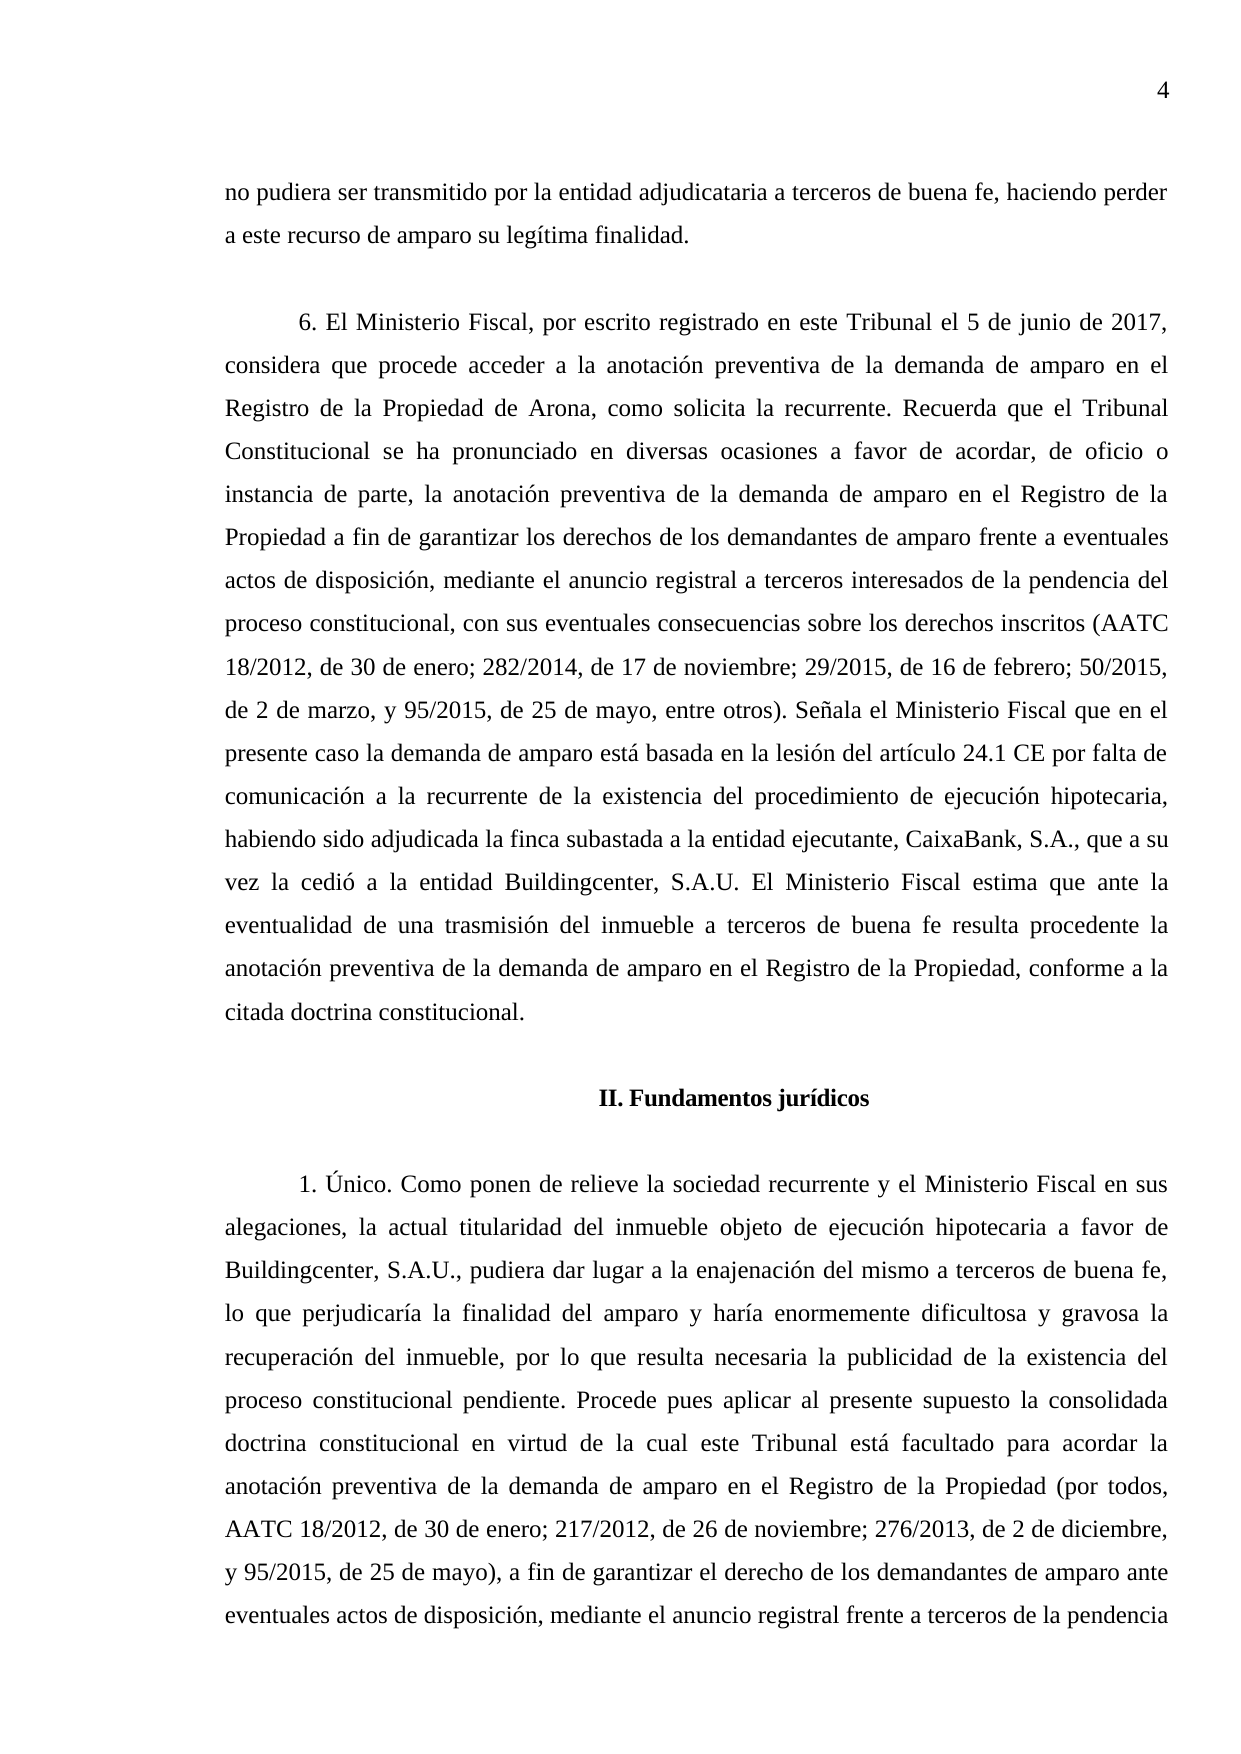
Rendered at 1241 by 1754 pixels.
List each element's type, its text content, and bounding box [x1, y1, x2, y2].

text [224, 1169, 1169, 1629]
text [224, 177, 1169, 249]
text 6. El Ministerio Fiscal, por escrito registrado en este Tribunal el 5 de junio de 2017, considera que procede acceder a la anotación preventiva de la demanda de amparo en el Registro de la Propiedad de Arona, como solicita la recurrente. Recuerda que el Tribunal Constitucional se ha pronunciado en diversas ocasiones a favor de acordar, de oficio o instancia de parte, la anotación preventiva de la demanda de amparo en el Registro de la Propiedad a fin de garantizar los derechos de los demandantes de amparo frente a eventuales actos de disposición, mediante el anuncio registral a terceros interesados de la pendencia del proceso constitucional, con sus eventuales consecuencias sobre los derechos inscritos (AATC 18/2012, de 30 de enero; 282/2014, de 17 de noviembre; 29/2015, de 16 de febrero; 50/2015, de 2 de marzo, y 95/2015, de 25 de mayo, entre otros). Señala el Ministerio Fiscal que en el presente caso la demanda de amparo está basada en la lesión del artículo 24.1 CE por falta de comunicación a la recurrente de la existencia del procedimiento de ejecución hipotecaria, habiendo sido adjudicada la finca subastada a la entidad ejecutante, CaixaBank, S.A., que a su vez la cedió a la entidad Buildingcenter, S.A.U. El Ministerio Fiscal estima que ante la eventualidad de una trasmisión del inmueble a terceros de buena fe resulta procedente la anotación preventiva de la demanda de amparo en el Registro de la Propiedad, conforme a la citada doctrina constitucional. [224, 307, 1169, 1025]
subtitle II. Fundamentos jurídicos [224, 1083, 1169, 1112]
